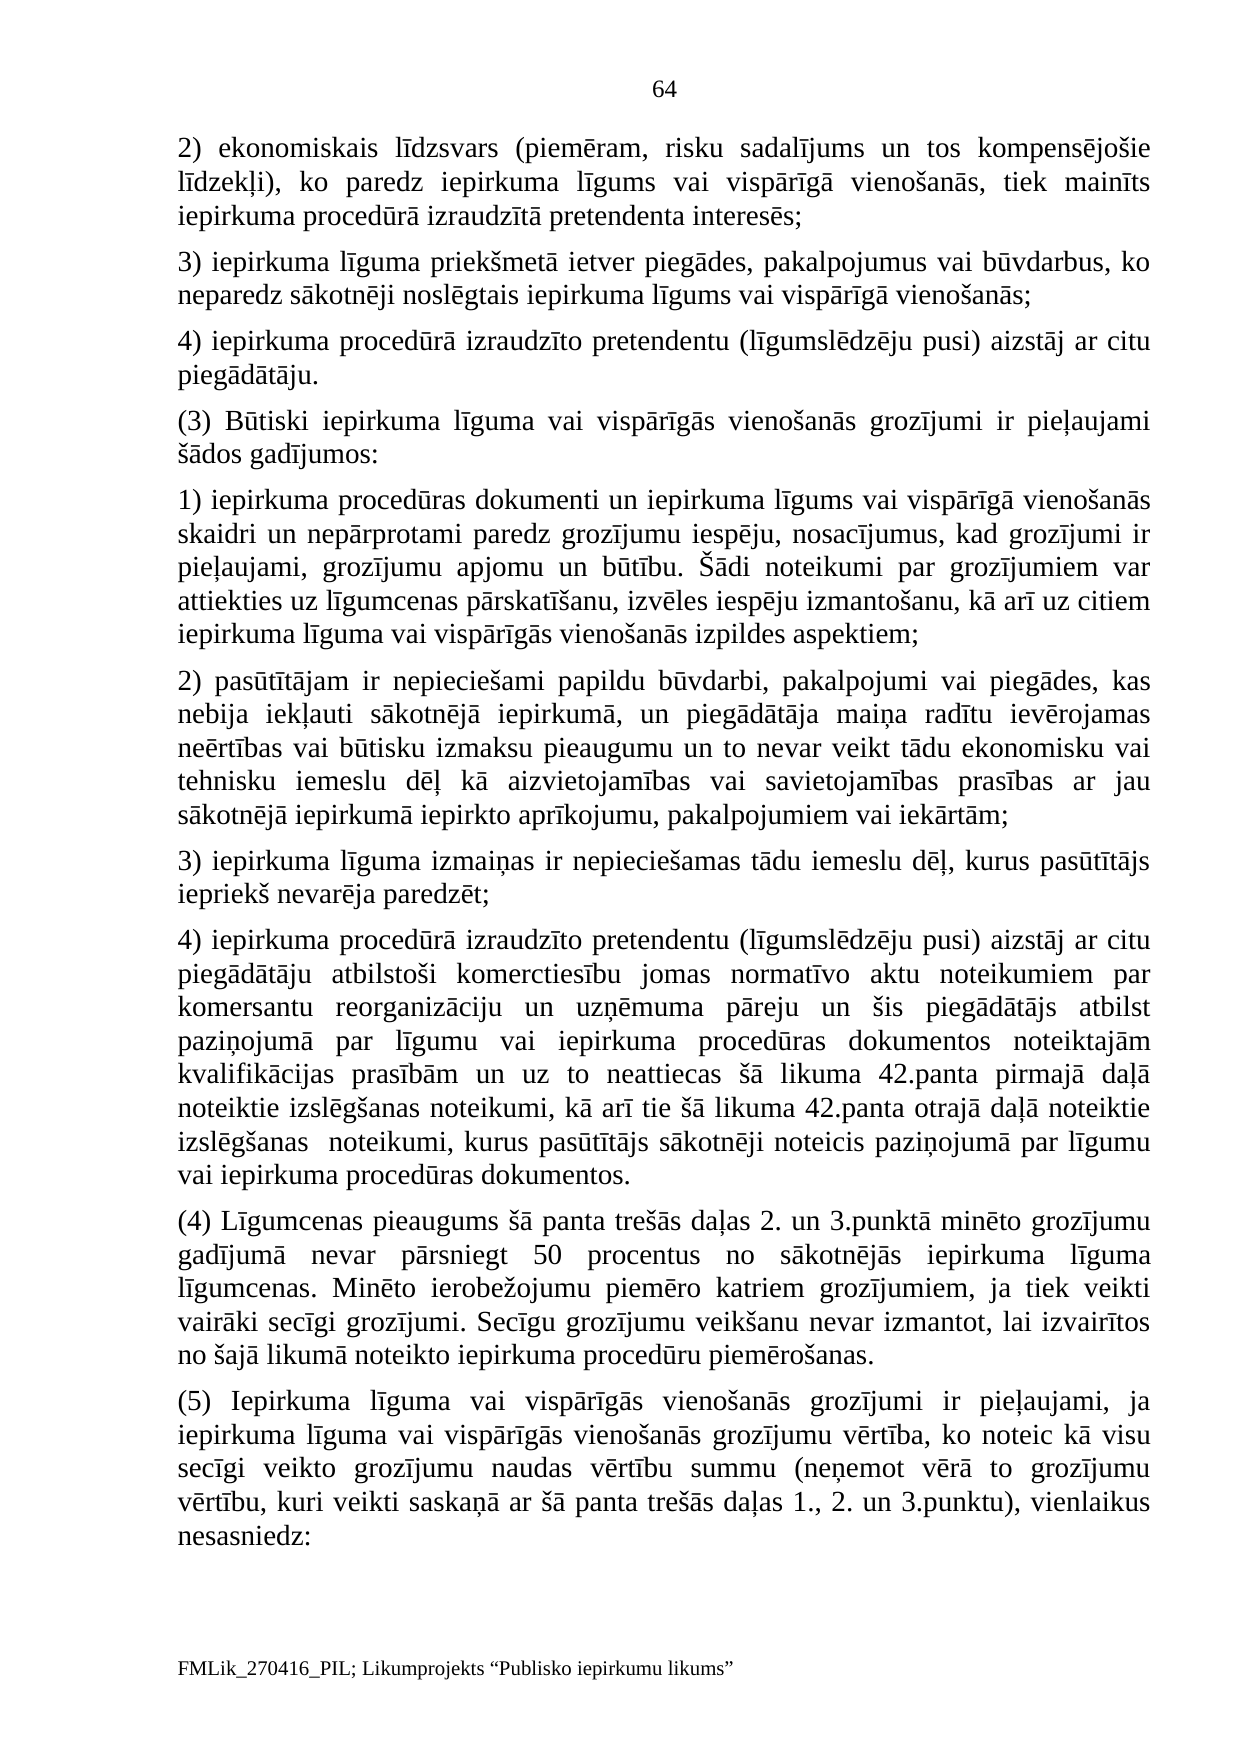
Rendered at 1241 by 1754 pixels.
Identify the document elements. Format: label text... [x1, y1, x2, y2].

text 2) pasūtītājam ir nepieciešami papildu būvdarbi, pakalpojumi vai piegādes, kas nebija iekļauti sākotnējā iepirkumā, un piegādātāja maiņa radītu ievērojamas neērtības vai būtisku izmaksu pieaugumu un to nevar veikt tādu ekonomisku vai tehnisku iemeslu dēļ kā aizvietojamības vai savietojamības prasības ar jau sākotnējā iepirkumā iepirkto aprīkojumu, pakalpojumiem vai iekārtām; [177, 663, 1152, 830]
text 4) iepirkuma procedūrā izraudzīto pretendentu (līgumslēdzēju pusi) aizstāj ar citu piegādātāju. [177, 323, 1152, 390]
text (5) Iepirkuma līguma vai vispārīgās vienošanās grozījumi ir pieļaujami, ja iepirkuma līguma vai vispārīgās vienošanās grozījumu vērtība, ko noteic kā visu secīgi veikto grozījumu naudas vērtību summu (neņemot vērā to grozījumu vērtību, kuri veikti saskaņā ar šā panta trešās daļas 1., 2. un 3.punktu), vienlaikus nesasniedz: [177, 1383, 1152, 1551]
text 2) ekonomiskais līdzsvars (piemēram, risku sadalījums un tos kompensējošie līdzekļi), ko paredz iepirkuma līgums vai vispārīgā vienošanās, tiek mainīts iepirkuma procedūrā izraudzītā pretendenta interesēs; [177, 131, 1152, 231]
text 3) iepirkuma līguma izmaiņas ir nepieciešamas tādu iemeslu dēļ, kurus pasūtītājs iepriekš nevarēja paredzēt; [177, 843, 1152, 910]
text 3) iepirkuma līguma priekšmetā ietver piegādes, pakalpojumus vai būvdarbus, ko neparedz sākotnēji noslēgtais iepirkuma līgums vai vispārīgā vienošanās; [177, 244, 1152, 311]
text 4) iepirkuma procedūrā izraudzīto pretendentu (līgumslēdzēju pusi) aizstāj ar citu piegādātāju atbilstoši komerctiesību jomas normatīvo aktu noteikumiem par komersantu reorganizāciju un uzņēmuma pāreju un šis piegādātājs atbilst paziņojumā par līgumu vai iepirkuma procedūras dokumentos noteiktajām kvalifikācijas prasībām un uz to neattiecas šā likuma 42.panta pirmajā daļā noteiktie izslēgšanas noteikumi, kā arī tie šā likuma 42.panta otrajā daļā noteiktie izslēgšanas noteikumi, kurus pasūtītājs sākotnēji noteicis paziņojumā par līgumu vai iepirkuma procedūras dokumentos. [177, 922, 1152, 1191]
text 1) iepirkuma procedūras dokumenti un iepirkuma līgums vai vispārīgā vienošanās skaidri un nepārprotami paredz grozījumu iespēju, nosacījumus, kad grozījumi ir pieļaujami, grozījumu apjomu un būtību. Šādi noteikumi par grozījumiem var attiekties uz līgumcenas pārskatīšanu, izvēles iespēju izmantošanu, kā arī uz citiem iepirkuma līguma vai vispārīgās vienošanās izpildes aspektiem; [177, 482, 1152, 650]
text (4) Līgumcenas pieaugums šā panta trešās daļas 2. un 3.punktā minēto grozījumu gadījumā nevar pārsniegt 50 procentus no sākotnējās iepirkuma līguma līgumcenas. Minēto ierobežojumu piemēro katriem grozījumiem, ja tiek veikti vairāki secīgi grozījumi. Secīgu grozījumu veikšanu nevar izmantot, lai izvairītos no šajā likumā noteikto iepirkuma procedūru piemērošanas. [177, 1203, 1152, 1371]
text (3) Būtiski iepirkuma līguma vai vispārīgās vienošanās grozījumi ir pieļaujami šādos gadījumos: [177, 403, 1152, 470]
